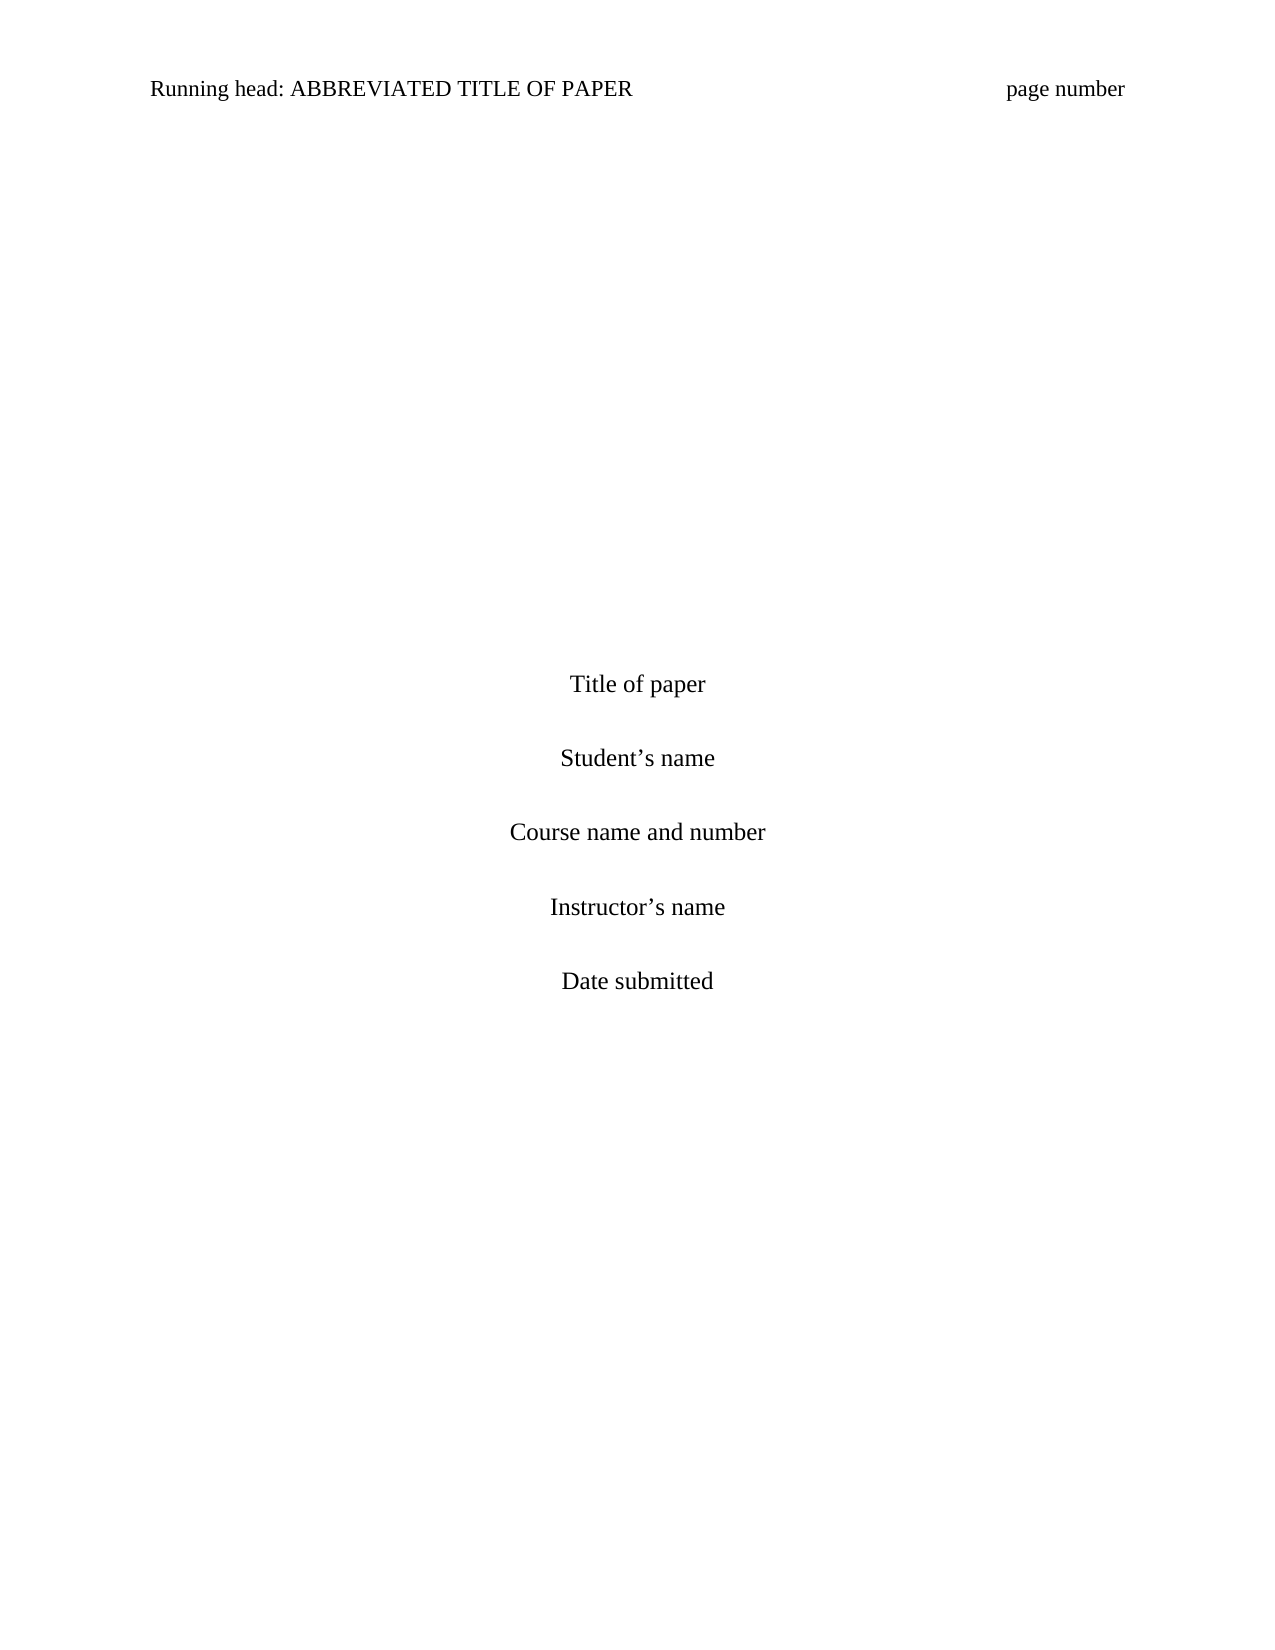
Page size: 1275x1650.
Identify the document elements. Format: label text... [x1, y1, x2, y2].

text Student’s name [150, 743, 1125, 772]
text Title of paper [150, 669, 1125, 698]
text Date submitted [150, 966, 1125, 994]
text Instructor’s name [150, 892, 1125, 920]
text Course name and number [150, 817, 1125, 846]
